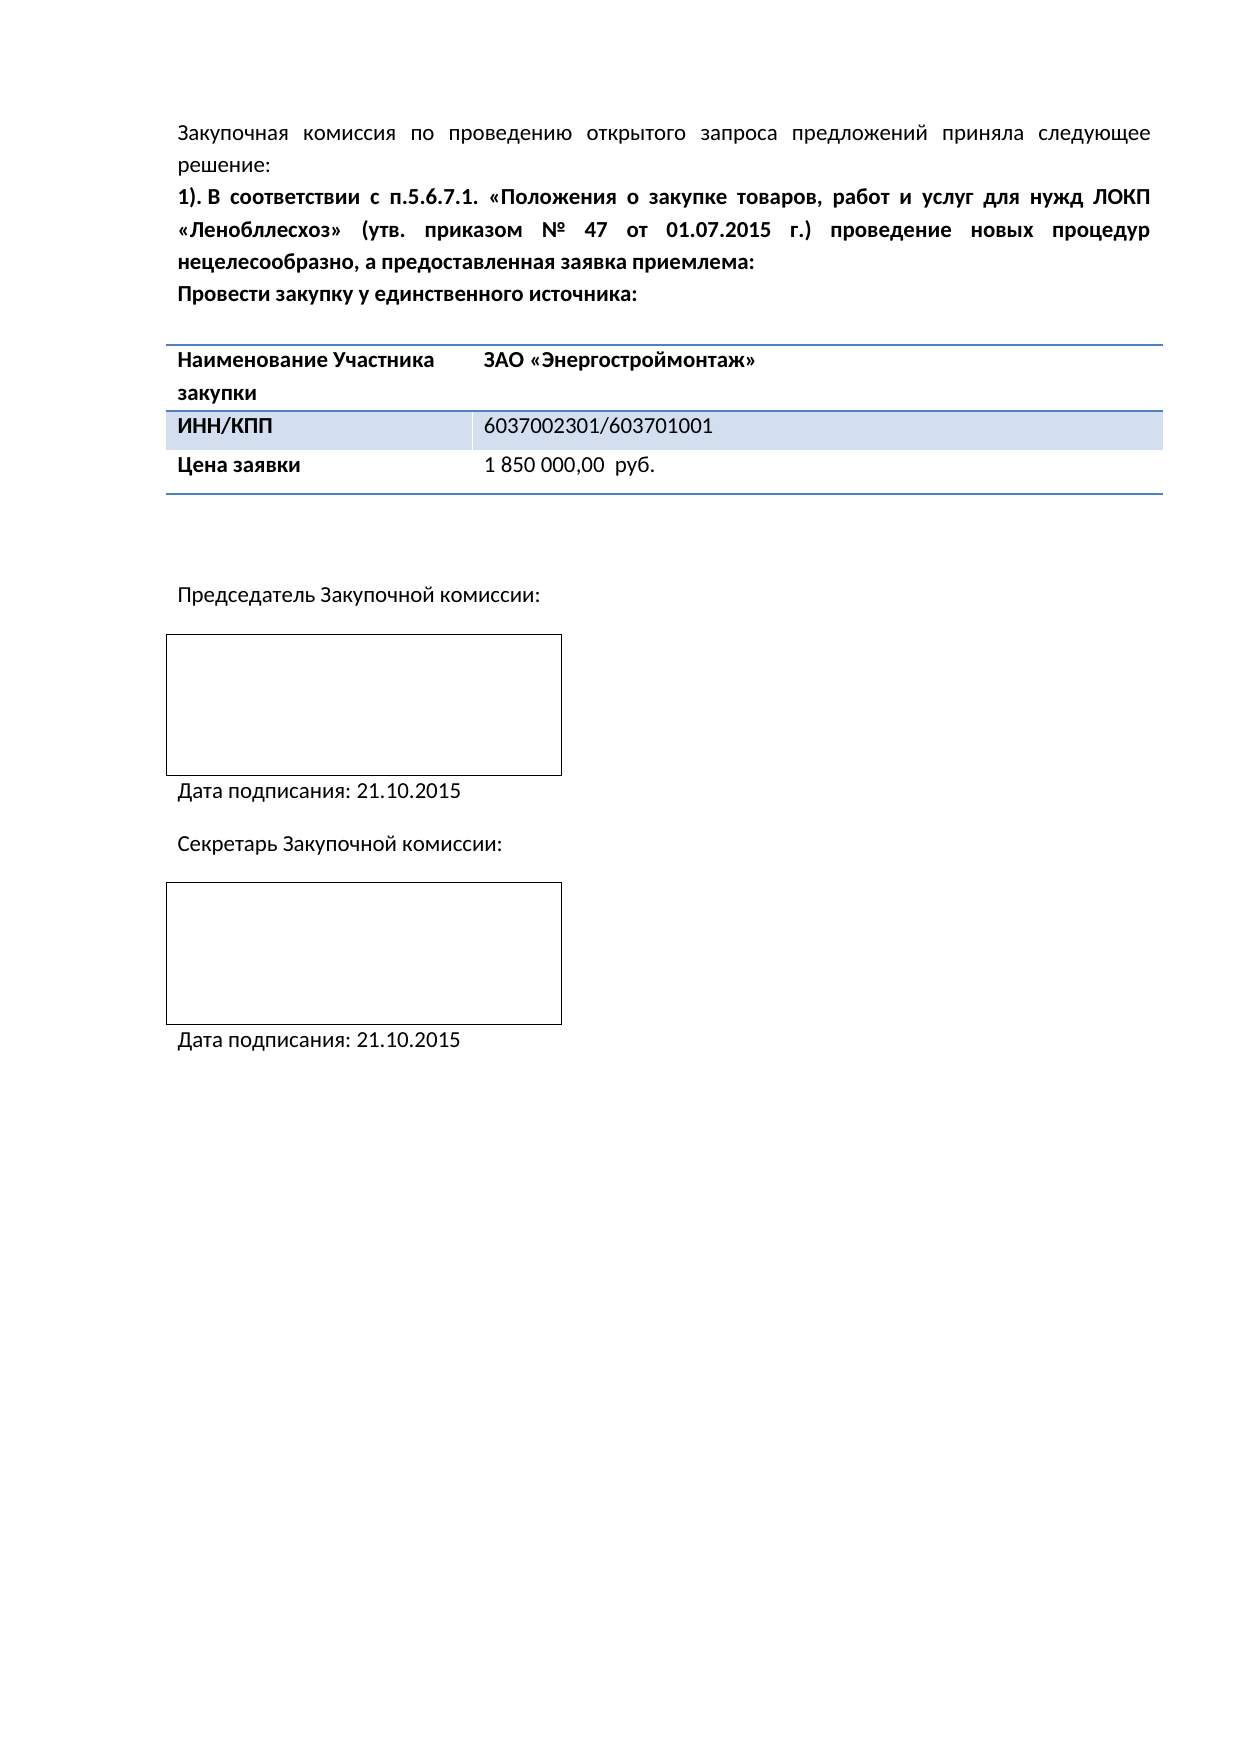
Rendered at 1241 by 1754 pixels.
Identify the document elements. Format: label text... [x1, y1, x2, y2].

table_header Наименование Участника закупки [166, 346, 472, 409]
table_header ЗАО «Энергостроймонтаж» [473, 346, 1163, 409]
table_cell ИНН/КПП [166, 412, 472, 450]
text Дата подписания: 21.10.2015 [177, 776, 1152, 804]
table_cell 6037002301/603701001 [473, 412, 1163, 450]
table_cell 1 850 000,00 руб. [473, 450, 1163, 493]
text Председатель Закупочной комиссии: [177, 581, 1152, 609]
text Провести закупку у единственного источника: [177, 279, 1152, 307]
text 1). В соответствии с п.5.6.7.1. «Положения о закупке товаров, работ и услуг для нужд ЛОКП «Ленобллесхоз» (утв. приказом № 47 от 01.07.2015 г.) проведение новых процедур нецелесообразно, а предоставленная заявка приемлема: [177, 182, 1152, 275]
table_cell Цена заявки [166, 450, 472, 493]
text Дата подписания: 21.10.2015 [177, 1025, 1152, 1053]
table_header [167, 883, 561, 1024]
text Секретарь Закупочной комиссии: [177, 829, 1152, 857]
table_header [167, 635, 561, 775]
text Закупочная комиссия по проведению открытого запроса предложений приняла следующее решение: [177, 118, 1152, 178]
